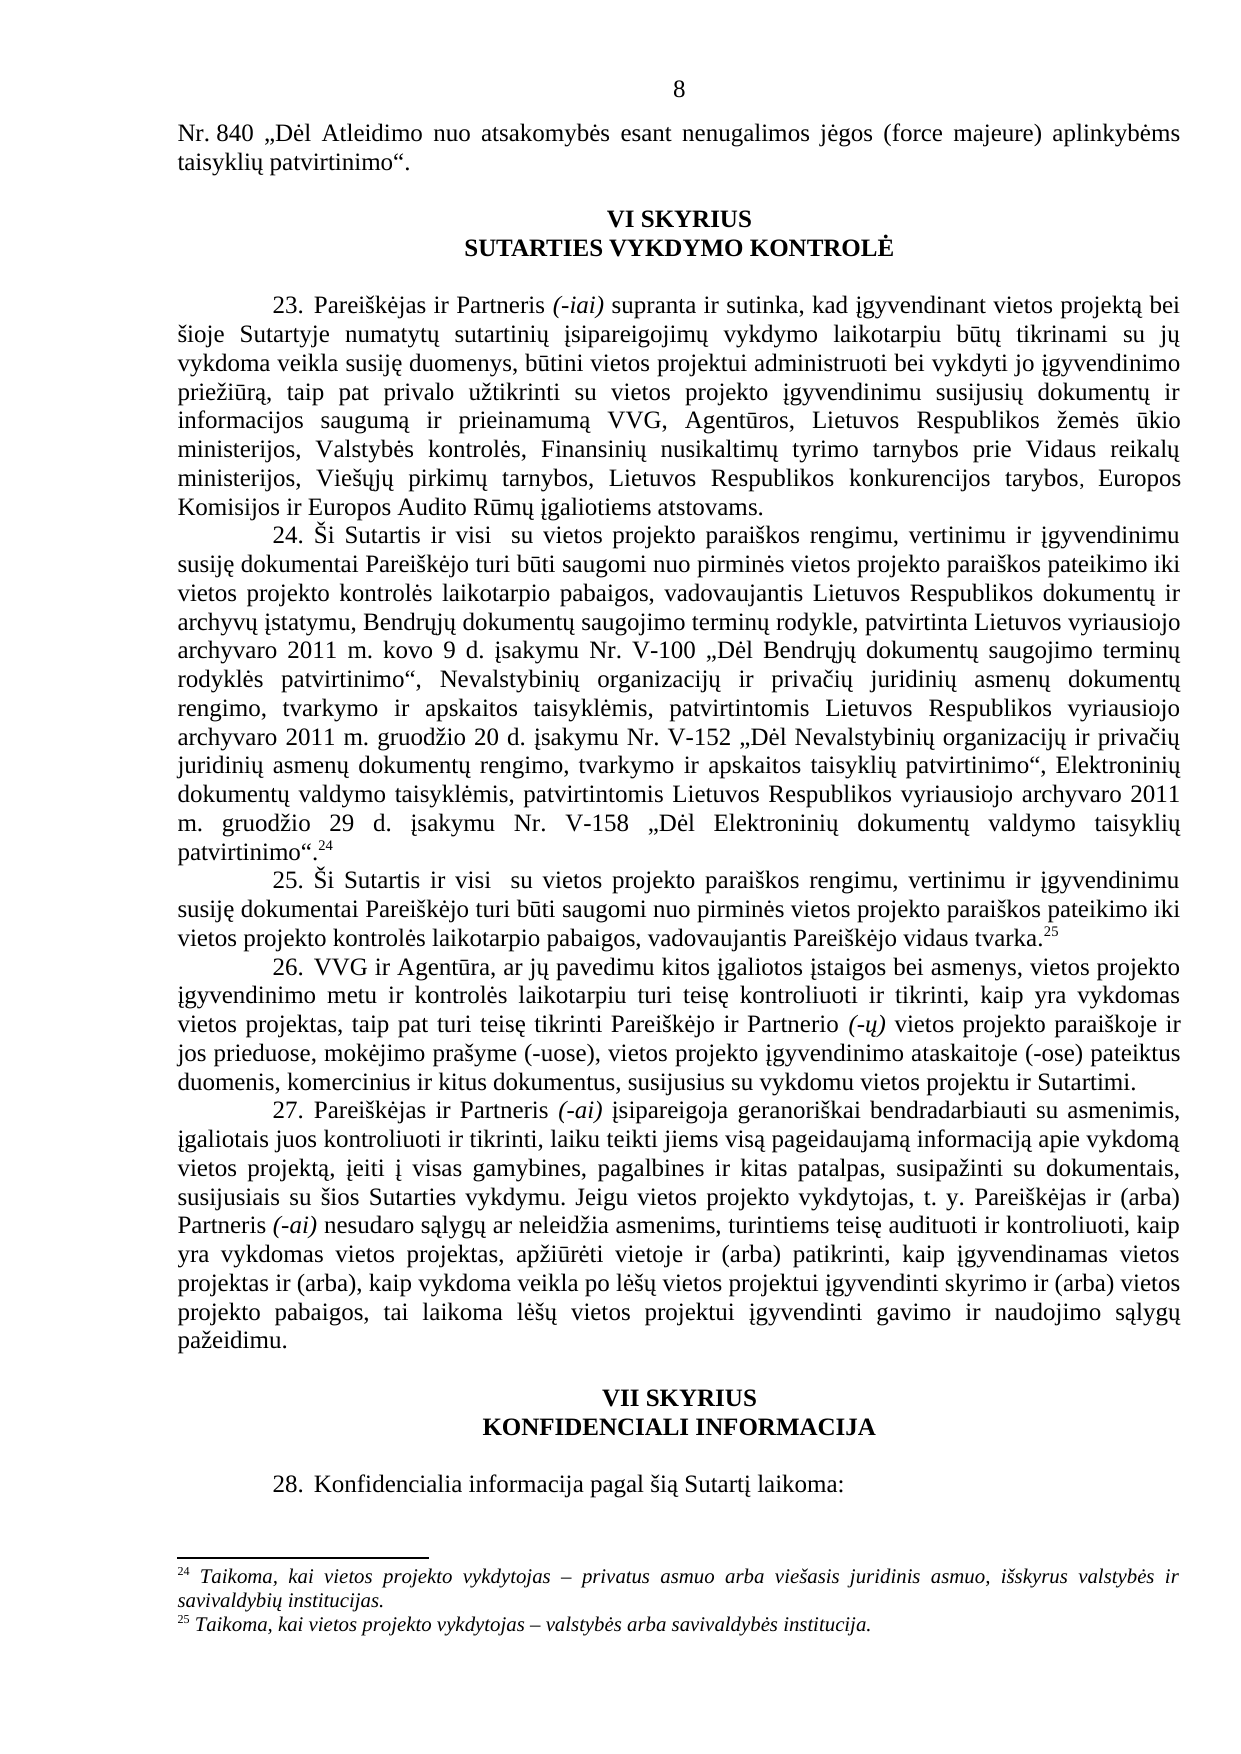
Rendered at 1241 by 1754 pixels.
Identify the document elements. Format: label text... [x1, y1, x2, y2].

text 26. VVG ir Agentūra, ar jų pavedimu kitos įgaliotos įstaigos bei asmenys, vietos projekto įgyvendinimo metu ir kontrolės laikotarpiu turi teisę kontroliuoti ir tikrinti, kaip yra vykdomas vietos projektas, taip pat turi teisę tikrinti Pareiškėjo ir Partnerio (-ų) vietos projekto paraiškoje ir jos prieduose, mokėjimo prašyme (-uose), vietos projekto įgyvendinimo ataskaitoje (-ose) pateiktus duomenis, komercinius ir kitus dokumentus, susijusius su vykdomu vietos projektu ir Sutartimi. [177, 952, 1181, 1096]
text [177, 118, 1181, 176]
text 23. Pareiškėjas ir Partneris (-iai) supranta ir sutinka, kad įgyvendinant vietos projektą bei šioje Sutartyje numatytų sutartinių įsipareigojimų vykdymo laikotarpiu būtų tikrinami su jų vykdoma veikla susiję duomenys, būtini vietos projektui administruoti bei vykdyti jo įgyvendinimo priežiūrą, taip pat privalo užtikrinti su vietos projekto įgyvendinimu susijusių dokumentų ir informacijos saugumą ir prieinamumą VVG, Agentūros, Lietuvos Respublikos žemės ūkio ministerijos, Valstybės kontrolės, Finansinių nusikaltimų tyrimo tarnybos prie Vidaus reikalų ministerijos, Viešųjų pirkimų tarnybos, Lietuvos Respublikos konkurencijos tarybos, Europos Komisijos ir Europos Audito Rūmų įgaliotiems atstovams. [177, 291, 1181, 521]
text VII SKYRIUS [177, 1383, 1181, 1412]
text 24. Ši Sutartis ir visi su vietos projekto paraiškos rengimu, vertinimu ir įgyvendinimu susiję dokumentai Pareiškėjo turi būti saugomi nuo pirminės vietos projekto paraiškos pateikimo iki vietos projekto kontrolės laikotarpio pabaigos, vadovaujantis Lietuvos Respublikos dokumentų ir archyvų įstatymu, Bendrųjų dokumentų saugojimo terminų rodykle, patvirtinta Lietuvos vyriausiojo archyvaro . kovo 9 d. įsakymu Nr. V-100 „Dėl Bendrųjų dokumentų saugojimo terminų rodyklės patvirtinimo“, Nevalstybinių organizacijų ir privačių juridinių asmenų dokumentų rengimo, tvarkymo ir apskaitos taisyklėmis, patvirtintomis Lietuvos Respublikos vyriausiojo archyvaro 2011 m. gruodžio 20 d. įsakymu Nr. V-152 „Dėl Nevalstybinių organizacijų ir privačių juridinių asmenų dokumentų rengimo, tvarkymo ir apskaitos taisyklių patvirtinimo“, Elektroninių dokumentų valdymo taisyklėmis, patvirtintomis Lietuvos Respublikos vyriausiojo archyvaro 2011 m. gruodžio 29 d. įsakymu Nr. V-158 „Dėl Elektroninių dokumentų valdymo taisyklių patvirtinimo“. [177, 521, 1181, 866]
subtitle SUTARTIES VYKDYMO kontrolė [177, 233, 1181, 262]
text KONFIDENCIALI INFORMACIJA [177, 1412, 1181, 1441]
text 25. Ši Sutartis ir visi su vietos projekto paraiškos rengimu, vertinimu ir įgyvendinimu susiję dokumentai Pareiškėjo turi būti saugomi nuo pirminės vietos projekto paraiškos pateikimo iki vietos projekto kontrolės laikotarpio pabaigos, vadovaujantis Pareiškėjo vidaus tvarka. [177, 866, 1181, 952]
subtitle VI SKYRIUS [177, 204, 1181, 233]
text 27. Pareiškėjas ir Partneris (-ai) įsipareigoja geranoriškai bendradarbiauti su asmenimis, įgaliotais juos kontroliuoti ir tikrinti, laiku teikti jiems visą pageidaujamą informaciją apie vykdomą vietos projektą, įeiti į visas gamybines, pagalbines ir kitas patalpas, susipažinti su dokumentais, susijusiais su šios Sutarties vykdymu. Jeigu vietos projekto vykdytojas, t. y. Pareiškėjas ir (arba) Partneris (-ai) nesudaro sąlygų ar neleidžia asmenims, turintiems teisę audituoti ir kontroliuoti, kaip yra vykdomas vietos projektas, apžiūrėti vietoje ir (arba) patikrinti, kaip įgyvendinamas vietos projektas ir (arba), kaip vykdoma veikla po lėšų vietos projektui įgyvendinti skyrimo ir (arba) vietos projekto pabaigos, tai laikoma lėšų vietos projektui įgyvendinti gavimo ir naudojimo sąlygų pažeidimu. [177, 1096, 1181, 1354]
text 28. Konfidencialia informacija pagal šią Sutartį laikoma: [177, 1469, 1181, 1498]
